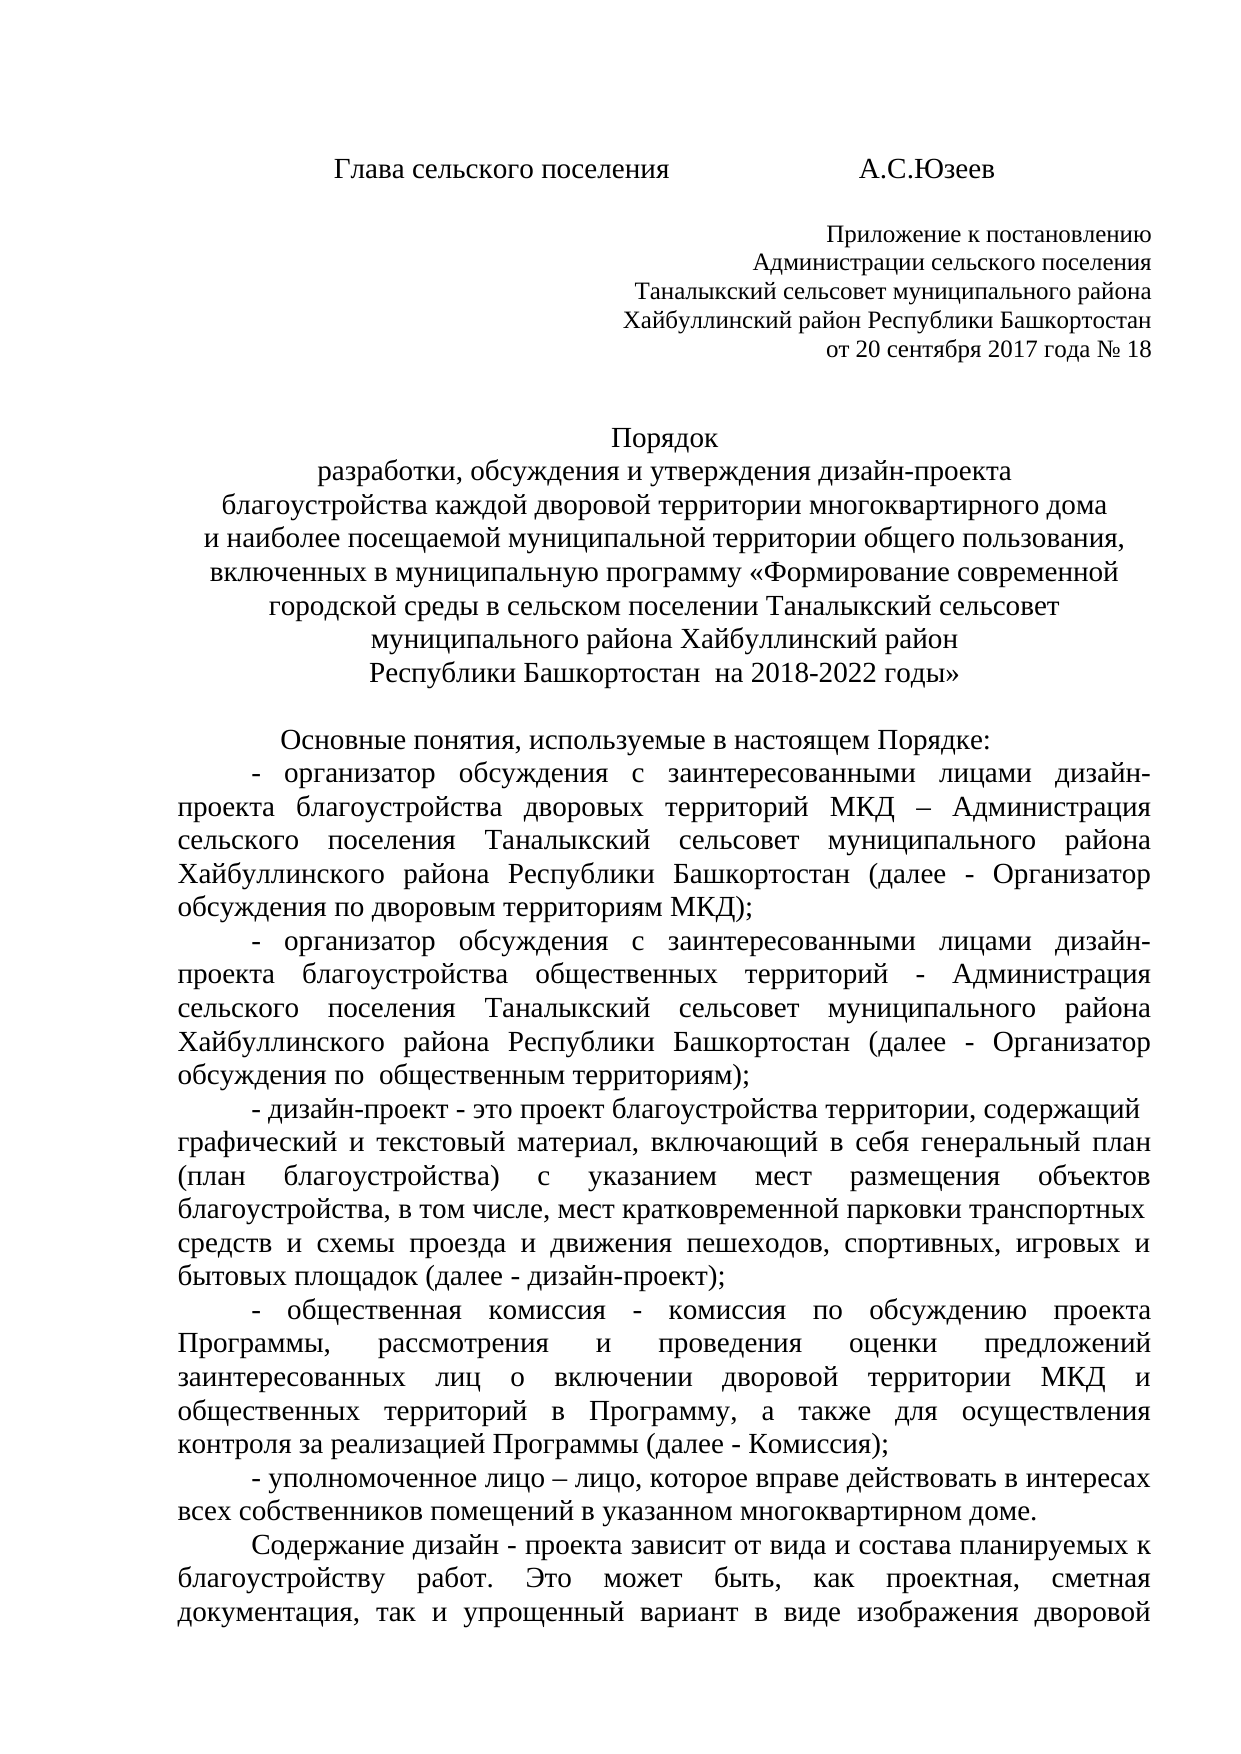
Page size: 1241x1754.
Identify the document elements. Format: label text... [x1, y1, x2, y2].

text средств и схемы проезда и движения пешеходов, спортивных, игровых и бытовых площадок (далее - дизайн-проект); [177, 1225, 1152, 1292]
text и наиболее посещаемой муниципальной территории общего пользования, [177, 521, 1152, 554]
text включенных в муниципальную программу «Формирование современной [177, 554, 1152, 588]
text благоустройства каждой дворовой территории многоквартирного дома [177, 487, 1152, 521]
text от 20 сентября 2017 года № 18 [177, 334, 1152, 362]
text - дизайн-проект - это проект благоустройства территории, содержащий [177, 1091, 1152, 1124]
text Администрации сельского поселения [177, 247, 1152, 276]
text Порядок [177, 420, 1152, 453]
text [177, 1527, 1152, 1627]
text - уполномоченное лицо – лицо, которое вправе действовать в интересах всех собственников помещений в указанном многоквартирном доме. [177, 1460, 1152, 1527]
text Основные понятия, используемые в настоящем Порядке: [177, 722, 1152, 755]
text Республики Башкортостан на 2018-2022 годы» [177, 655, 1152, 688]
text Хайбуллинский район Республики Башкортостан [177, 305, 1152, 334]
text разработки, обсуждения и утверждения дизайн-проекта [177, 453, 1152, 487]
text Приложение к постановлению [177, 219, 1152, 247]
text Глава сельского поселения А.С.Юзеев [177, 152, 1152, 185]
text - общественная комиссия - комиссия по обсуждению проекта Программы, рассмотрения и проведения оценки предложений заинтересованных лиц о включении дворовой территории МКД и общественных территорий в Программу, а также для осуществления контроля за реализацией Программы (далее - Комиссия); [177, 1292, 1152, 1460]
text - организатор обсуждения с заинтересованными лицами дизайн-проекта благоустройства дворовых территорий МКД – Администрация сельского поселения Таналыкский сельсовет муниципального района Хайбуллинского района Республики Башкортостан (далее - Организатор обсуждения по дворовым территориям МКД); [177, 755, 1152, 923]
text - организатор обсуждения с заинтересованными лицами дизайн-проекта благоустройства общественных территорий - Администрация сельского поселения Таналыкский сельсовет муниципального района Хайбуллинского района Республики Башкортостан (далее - Организатор обсуждения по общественным территориям); [177, 923, 1152, 1091]
text графический и текстовый материал, включающий в себя генеральный план (план благоустройства) с указанием мест размещения объектов благоустройства, в том числе, мест кратковременной парковки транспортных [177, 1124, 1152, 1225]
text городской среды в сельском поселении Таналыкский сельсовет муниципального района Хайбуллинский район [177, 588, 1152, 655]
text Таналыкский сельсовет муниципального района [177, 276, 1152, 305]
